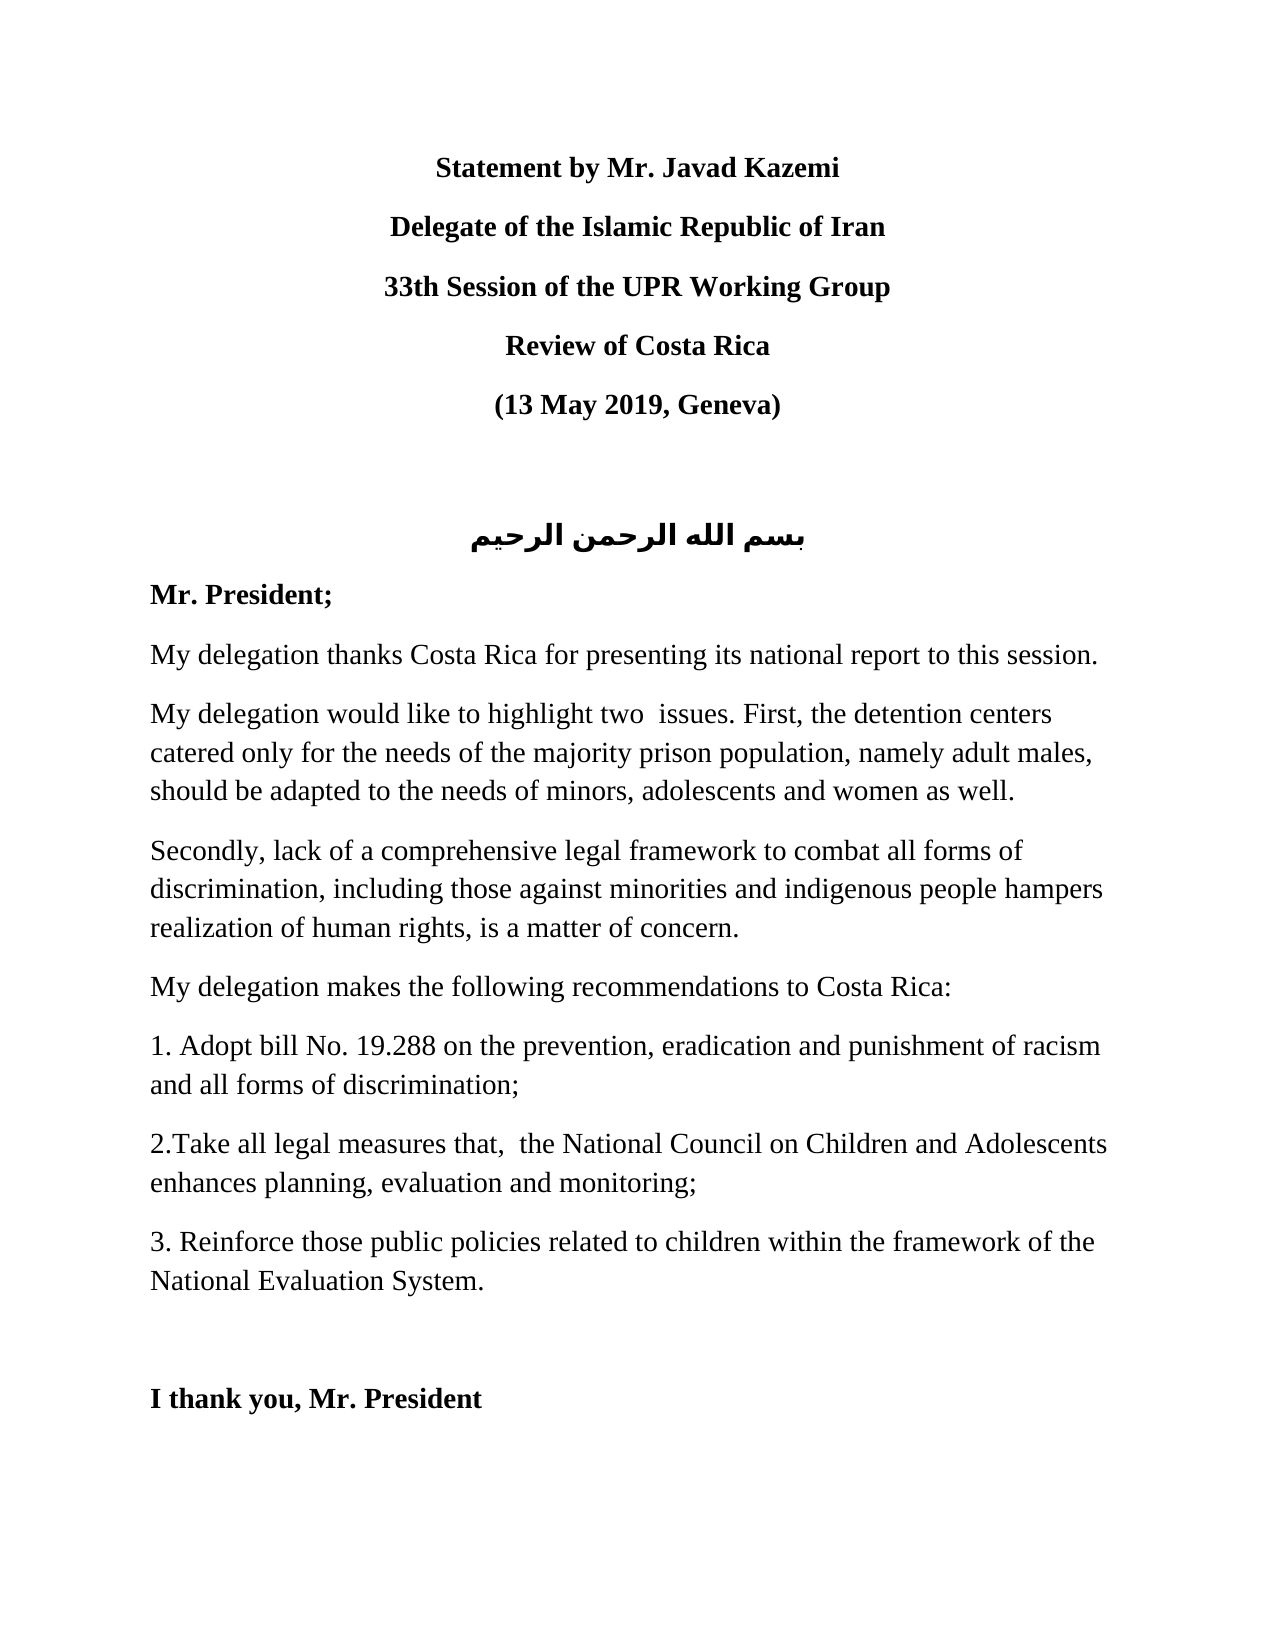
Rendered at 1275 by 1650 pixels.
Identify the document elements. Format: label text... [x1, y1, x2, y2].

text 33th Session of the UPR Working Group [150, 269, 1125, 302]
text 2.Take all legal measures that, the National Council on Children and Adolescents enhances planning, evaluation and monitoring; [150, 1126, 1125, 1198]
text Secondly, lack of a comprehensive legal framework to combat all forms of discrimination, including those against minorities and indigenous people hampers realization of human rights, is a matter of concern. [150, 833, 1125, 943]
text 1. Adopt bill No. 19.288 on the prevention, eradication and punishment of racism and all forms of discrimination; [150, 1028, 1125, 1101]
text My delegation thanks Costa Rica for presenting its national report to this session. [150, 637, 1125, 670]
text I thank you, Mr. President [150, 1382, 1125, 1415]
text Review of Costa Rica [150, 328, 1125, 362]
text Delegate of the Islamic Republic of Iran [150, 209, 1125, 243]
text (13 May 2019, Geneva) [150, 387, 1125, 421]
text Statement by Mr. Javad Kazemi [150, 150, 1125, 183]
text Mr. President; [150, 577, 1125, 611]
text My delegation makes the following recommendations to Costa Rica: [150, 969, 1125, 1003]
text 3. Reinforce those public policies related to children within the framework of the National Evaluation System. [150, 1224, 1125, 1296]
text My delegation would like to highlight two issues. First, the detention centers catered only for the needs of the majority prison population, namely adult males, should be adapted to the needs of minors, adolescents and women as well. [150, 696, 1125, 807]
text بسم الله الرحمن الرحیم [150, 518, 1125, 552]
